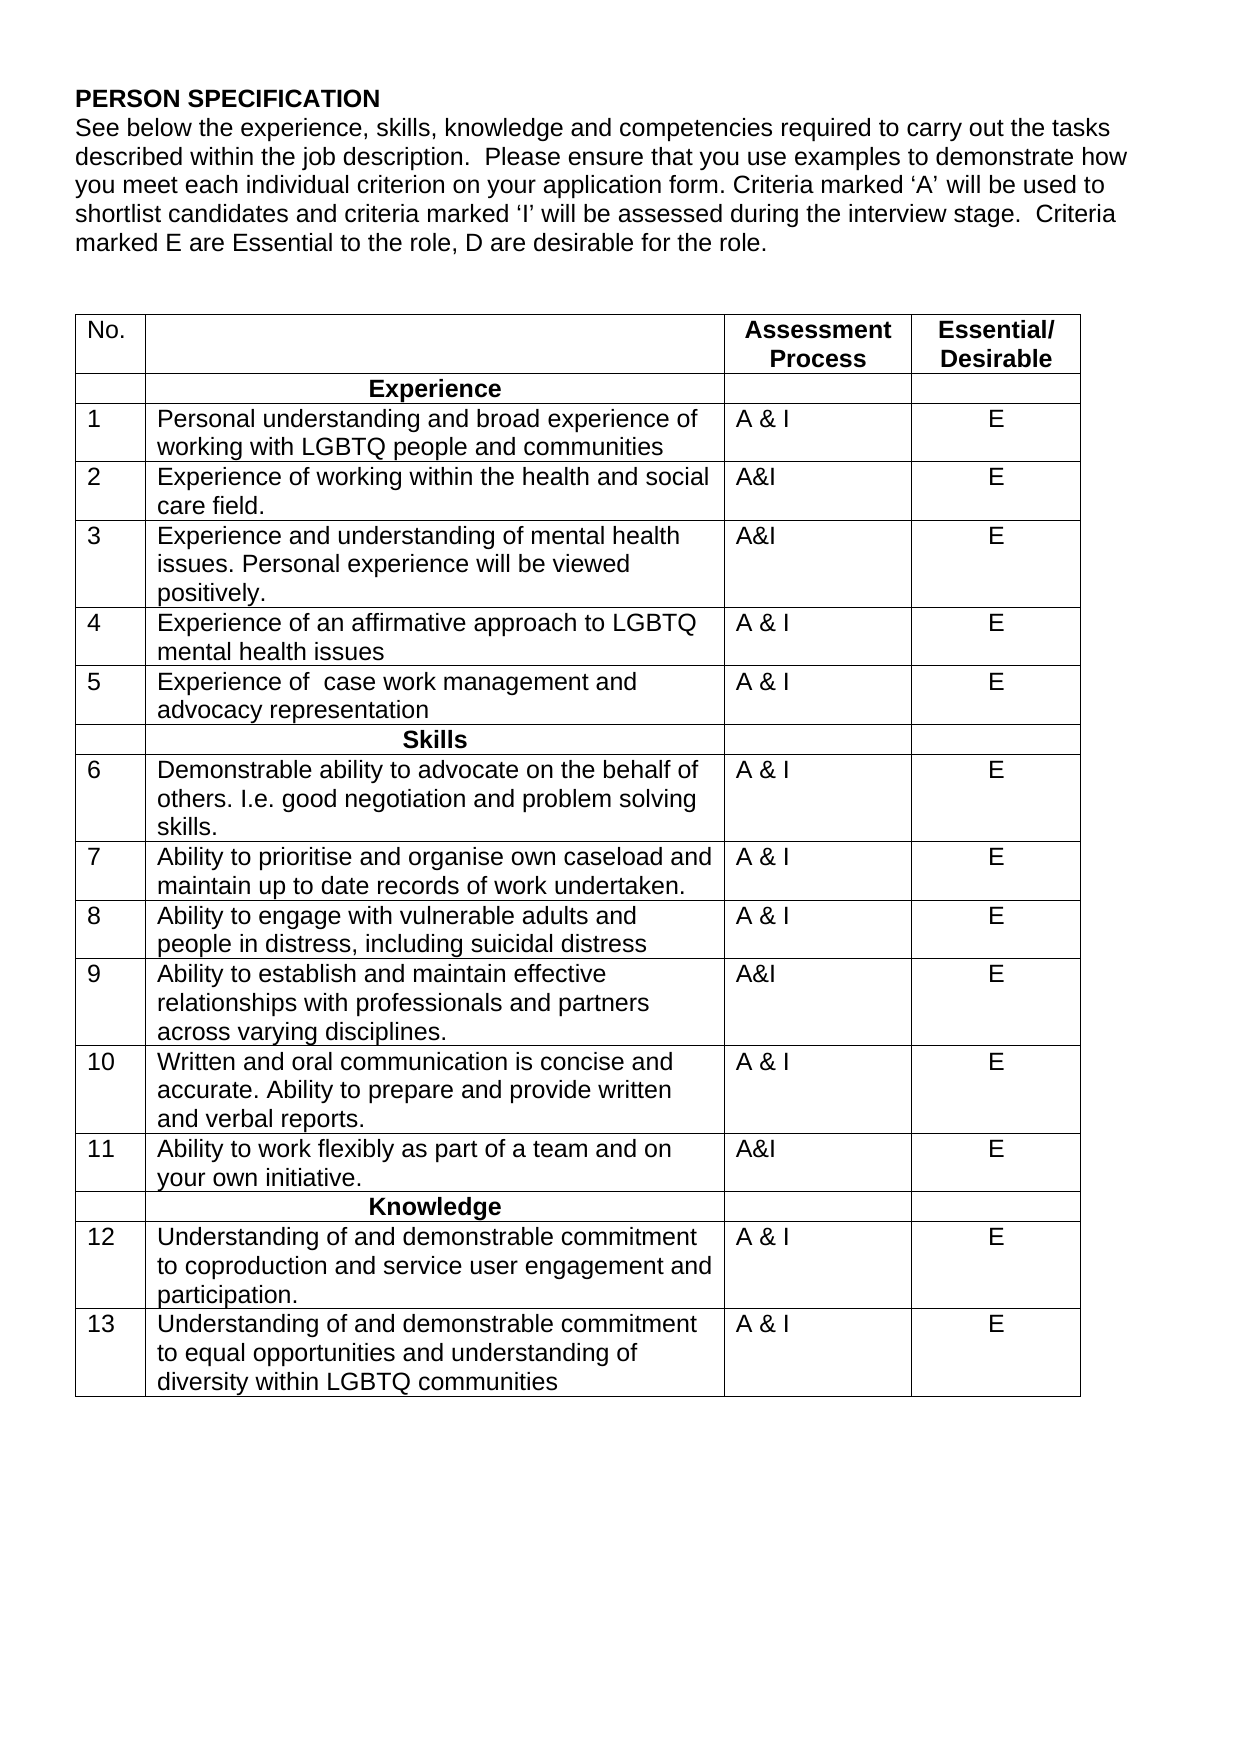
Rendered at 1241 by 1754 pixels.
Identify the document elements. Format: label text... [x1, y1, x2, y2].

table_cell E [912, 666, 1080, 724]
table_cell 12 [76, 1222, 145, 1308]
table_cell E [912, 1134, 1080, 1191]
table_cell A & I [725, 1046, 911, 1133]
table_cell A & I [725, 608, 911, 665]
table_cell Ability to prioritise and organise own caseload and maintain up to date records of work undertaken. [146, 842, 724, 899]
table_cell A & I [725, 404, 911, 461]
table_cell [912, 1192, 1080, 1221]
table_cell Ability to engage with vulnerable adults and people in distress, including suicidal distress [146, 901, 724, 958]
table_cell Experience of working within the health and social care field. [146, 462, 724, 519]
table_cell Written and oral communication is concise and accurate. Ability to prepare and provide written and verbal reports. [146, 1046, 724, 1133]
table_cell [912, 725, 1080, 754]
table_cell 5 [76, 666, 145, 724]
text See below the experience, skills, knowledge and competencies required to carry out the tasks described within the job description. Please ensure that you use examples to demonstrate how you meet each individual criterion on your application form. Criteria marked ‘A’ will be used to shortlist candidates and criteria marked ‘I’ will be assessed during the interview stage. Criteria marked E are Essential to the role, D are desirable for the role. [75, 113, 1165, 257]
table_cell Understanding of and demonstrable commitment to equal opportunities and understanding of diversity within LGBTQ communities [146, 1309, 724, 1396]
table_cell Demonstrable ability to advocate on the behalf of others. I.e. good negotiation and problem solving skills. [146, 755, 724, 841]
table_cell 6 [76, 755, 145, 841]
table_cell Experience of an affirmative approach to LGBTQ mental health issues [146, 608, 724, 665]
table_header [146, 315, 724, 373]
table_cell Ability to establish and maintain effective relationships with professionals and partners across varying disciplines. [146, 959, 724, 1045]
table_cell Experience and understanding of mental health issues. Personal experience will be viewed positively. [146, 521, 724, 607]
text PERSON SPECIFICATION [75, 84, 1165, 113]
table_cell A&I [725, 521, 911, 607]
table_header Assessment Process [725, 315, 911, 373]
table_cell E [912, 521, 1080, 607]
table_cell 8 [76, 901, 145, 958]
table_cell 7 [76, 842, 145, 899]
table_cell [76, 725, 145, 754]
table_cell E [912, 755, 1080, 841]
table_cell 3 [76, 521, 145, 607]
table_cell 2 [76, 462, 145, 519]
table_cell Experience of case work management and advocacy representation [146, 666, 724, 724]
table_cell [725, 725, 911, 754]
table_header Essential/ Desirable [912, 315, 1080, 373]
table_cell E [912, 842, 1080, 899]
table_cell Knowledge [146, 1192, 724, 1221]
table_cell Ability to work flexibly as part of a team and on your own initiative. [146, 1134, 724, 1191]
table_cell 4 [76, 608, 145, 665]
table_header No. [76, 315, 145, 373]
table_cell 10 [76, 1046, 145, 1133]
table_cell 9 [76, 959, 145, 1045]
table_cell 1 [76, 404, 145, 461]
table_cell E [912, 1222, 1080, 1308]
table_cell 11 [76, 1134, 145, 1191]
table_cell A & I [725, 755, 911, 841]
table_cell E [912, 608, 1080, 665]
table_cell A & I [725, 1309, 911, 1396]
table_cell A & I [725, 1222, 911, 1308]
table_cell A & I [725, 666, 911, 724]
table_cell E [912, 462, 1080, 519]
table_cell A&I [725, 462, 911, 519]
table_cell [725, 1192, 911, 1221]
table_cell E [912, 1046, 1080, 1133]
table_cell E [912, 404, 1080, 461]
table_cell [76, 1192, 145, 1221]
table_cell [725, 374, 911, 402]
table_cell E [912, 901, 1080, 958]
table_cell 13 [76, 1309, 145, 1396]
table_cell A & I [725, 842, 911, 899]
table_cell E [912, 959, 1080, 1045]
table_cell E [912, 1309, 1080, 1396]
table_cell Understanding of and demonstrable commitment to coproduction and service user engagement and participation. [146, 1222, 724, 1308]
table_cell A&I [725, 1134, 911, 1191]
table_cell Personal understanding and broad experience of working with LGBTQ people and communities [146, 404, 724, 461]
table_cell A&I [725, 959, 911, 1045]
table_cell Skills [146, 725, 724, 754]
table_cell Experience [146, 374, 724, 402]
table_cell A & I [725, 901, 911, 958]
table_cell [76, 374, 145, 402]
table_cell [912, 374, 1080, 402]
